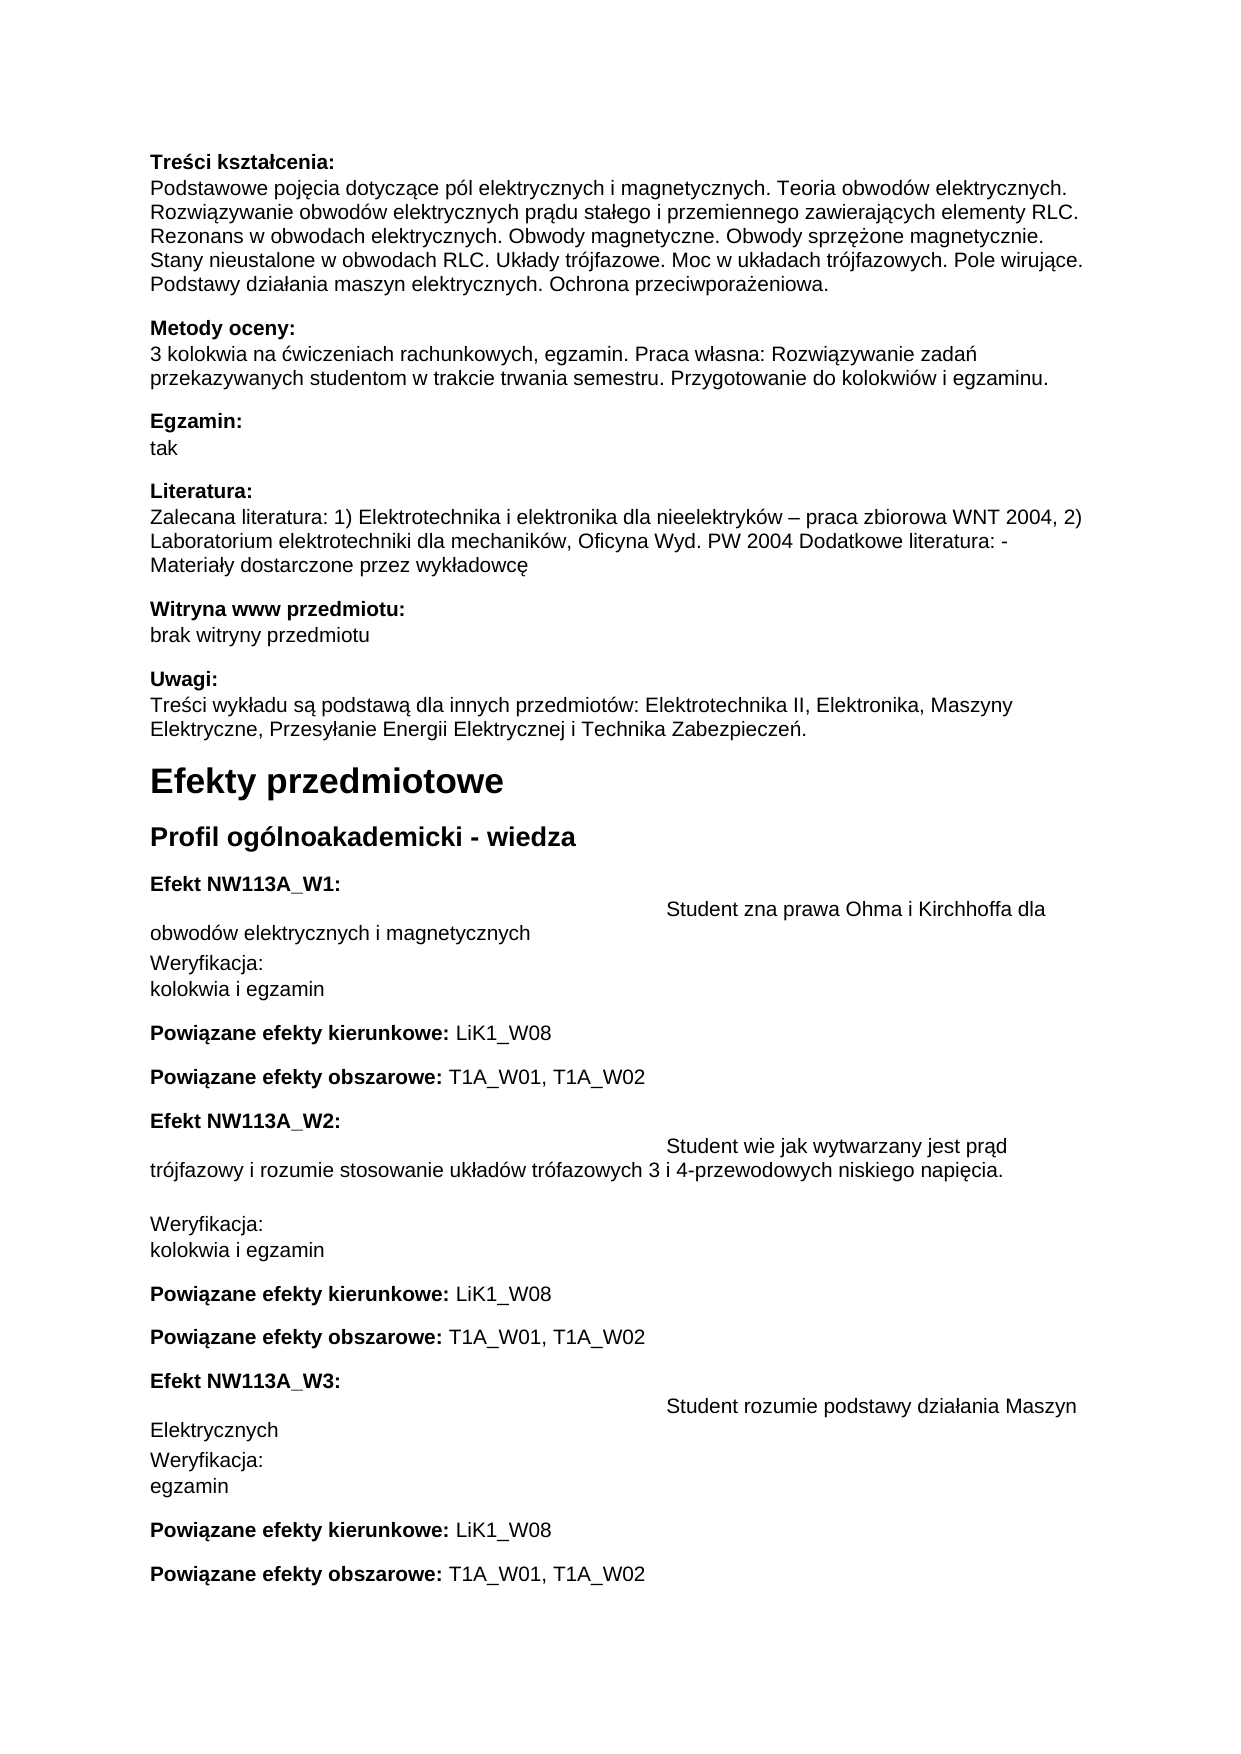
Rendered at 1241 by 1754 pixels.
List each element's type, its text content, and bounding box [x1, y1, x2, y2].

text Podstawowe pojęcia dotyczące pól elektrycznych i magnetycznych. Teoria obwodów elektrycznych. Rozwiązywanie obwodów elektrycznych prądu stałego i przemiennego zawierających elementy RLC. Rezonans w obwodach elektrycznych. Obwody magnetyczne. Obwody sprzężone magnetycznie. Stany nieustalone w obwodach RLC. Układy trójfazowe. Moc w układach trójfazowych. Pole wirujące. Podstawy działania maszyn elektrycznych. Ochrona przeciwporażeniowa. [150, 176, 1090, 296]
text kolokwia i egzamin [150, 1238, 1090, 1262]
text Student rozumie podstawy działania Maszyn Elektrycznych [150, 1394, 1090, 1442]
subtitle Efekty przedmiotowe [150, 760, 1090, 801]
text Literatura: [150, 479, 1090, 503]
text Powiązane efekty kierunkowe: LiK1_W08 [150, 1518, 1090, 1542]
text Powiązane efekty kierunkowe: LiK1_W08 [150, 1281, 1090, 1305]
text Efekt NW113A_W3: [150, 1369, 1090, 1393]
text tak [150, 435, 1090, 459]
text Witryna www przedmiotu: [150, 597, 1090, 621]
text Uwagi: [150, 667, 1090, 691]
text Powiązane efekty obszarowe: T1A_W01, T1A_W02 [150, 1562, 1090, 1586]
text Metody oceny: [150, 316, 1090, 339]
text Treści wykładu są podstawą dla innych przedmiotów: Elektrotechnika II, Elektronika, Maszyny Elektryczne, Przesyłanie Energii Elektrycznej i Technika Zabezpieczeń. [150, 693, 1090, 741]
text 3 kolokwia na ćwiczeniach rachunkowych, egzamin. Praca własna: Rozwiązywanie zadań przekazywanych studentom w trakcie trwania semestru. Przygotowanie do kolokwiów i egzaminu. [150, 342, 1090, 389]
text egzamin [150, 1474, 1090, 1498]
text Powiązane efekty obszarowe: T1A_W01, T1A_W02 [150, 1065, 1090, 1089]
text Weryfikacja: [150, 1212, 1090, 1236]
text Weryfikacja: [150, 951, 1090, 975]
text Weryfikacja: [150, 1448, 1090, 1472]
text Treści kształcenia: [150, 150, 1090, 174]
subtitle Profil ogólnoakademicki - wiedza [150, 821, 1090, 852]
text Zalecana literatura: 1) Elektrotechnika i elektronika dla nieelektryków – praca zbiorowa WNT 2004, 2) Laboratorium elektrotechniki dla mechaników, Oficyna Wyd. PW 2004 Dodatkowe literatura: - Materiały dostarczone przez wykładowcę [150, 505, 1090, 577]
text brak witryny przedmiotu [150, 623, 1090, 647]
text Efekt NW113A_W2: [150, 1108, 1090, 1132]
text Egzamin: [150, 409, 1090, 433]
text Student zna prawa Ohma i Kirchhoffa dla obwodów elektrycznych i magnetycznych [150, 897, 1090, 945]
text kolokwia i egzamin [150, 977, 1090, 1001]
text Powiązane efekty obszarowe: T1A_W01, T1A_W02 [150, 1325, 1090, 1349]
text Student wie jak wytwarzany jest prąd trójfazowy i rozumie stosowanie układów trófazowych 3 i 4-przewodowych niskiego napięcia. [150, 1133, 1090, 1205]
text Efekt NW113A_W1: [150, 872, 1090, 896]
text Powiązane efekty kierunkowe: LiK1_W08 [150, 1021, 1090, 1045]
